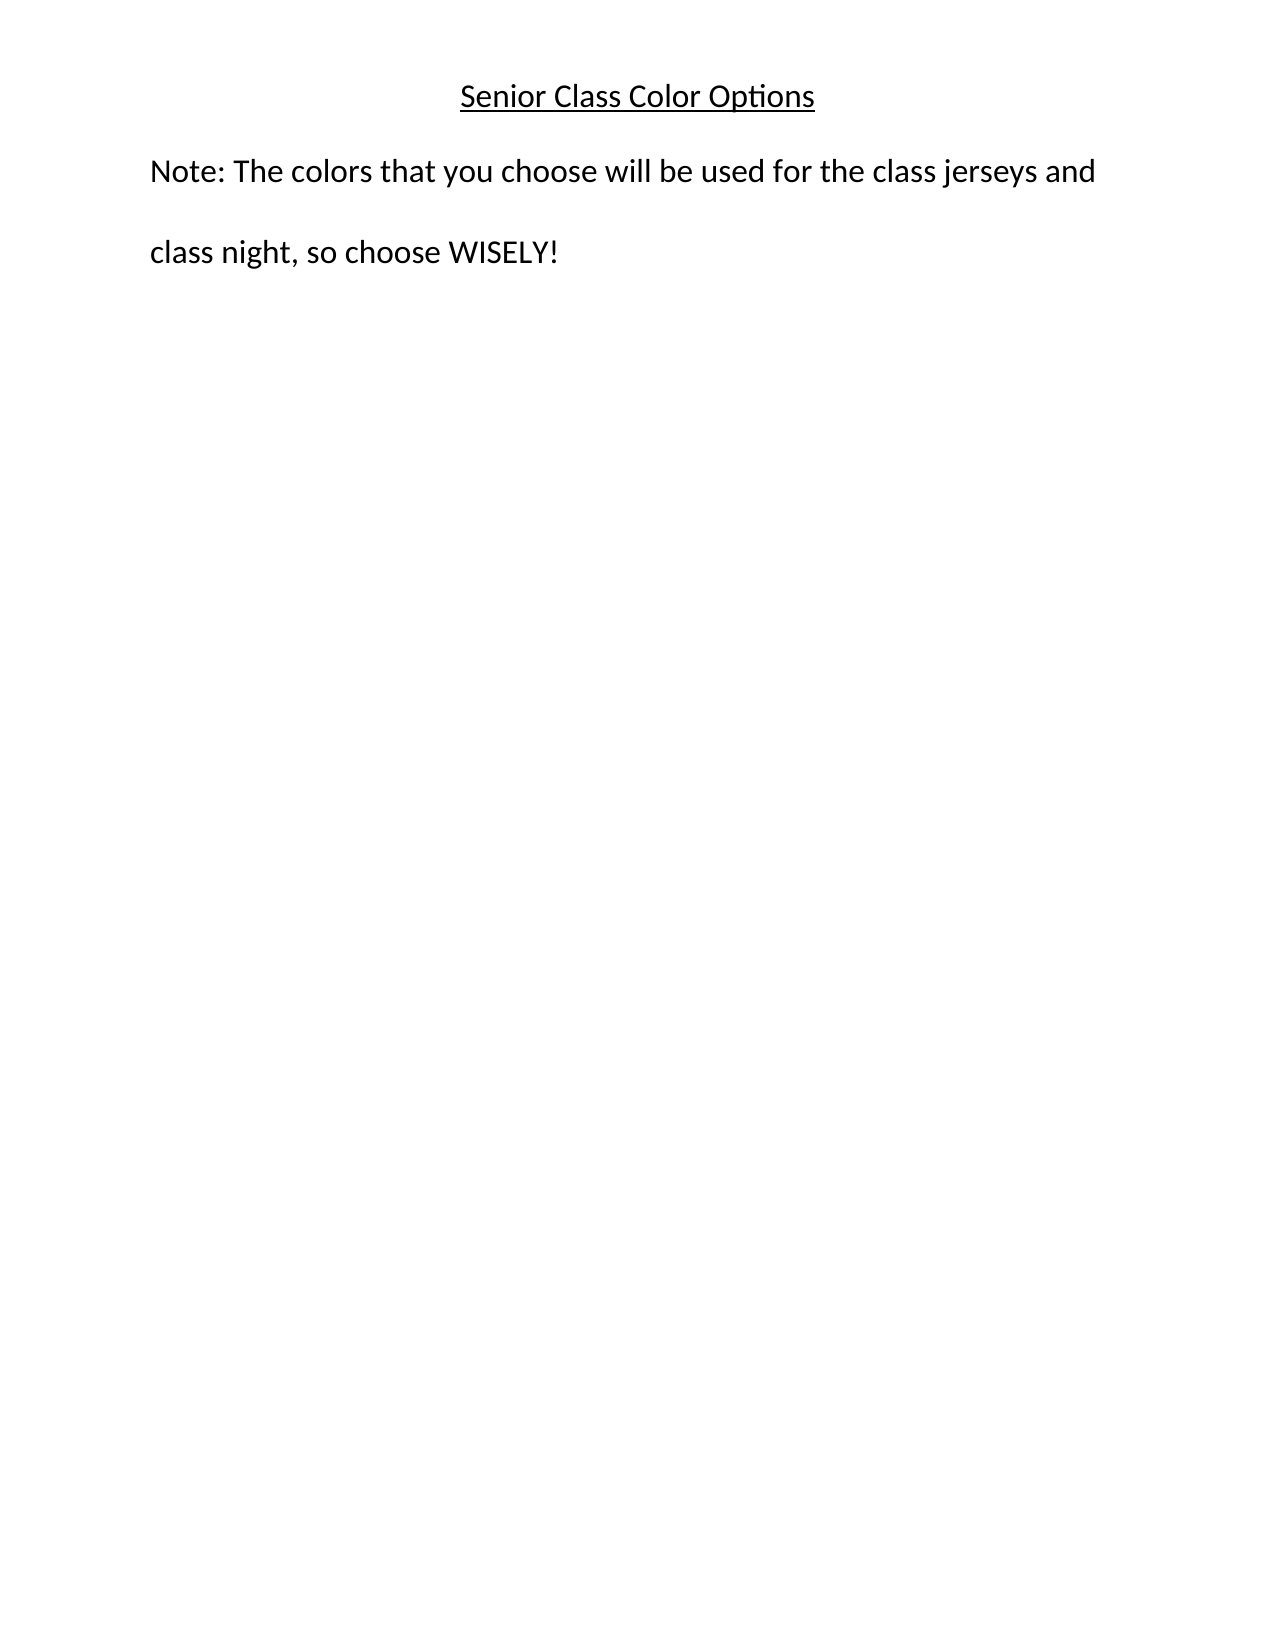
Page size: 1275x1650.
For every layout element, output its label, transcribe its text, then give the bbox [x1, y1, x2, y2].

text Note: The colors that you choose will be used for the class jerseys and class night, so choose WISELY! [150, 150, 1125, 272]
